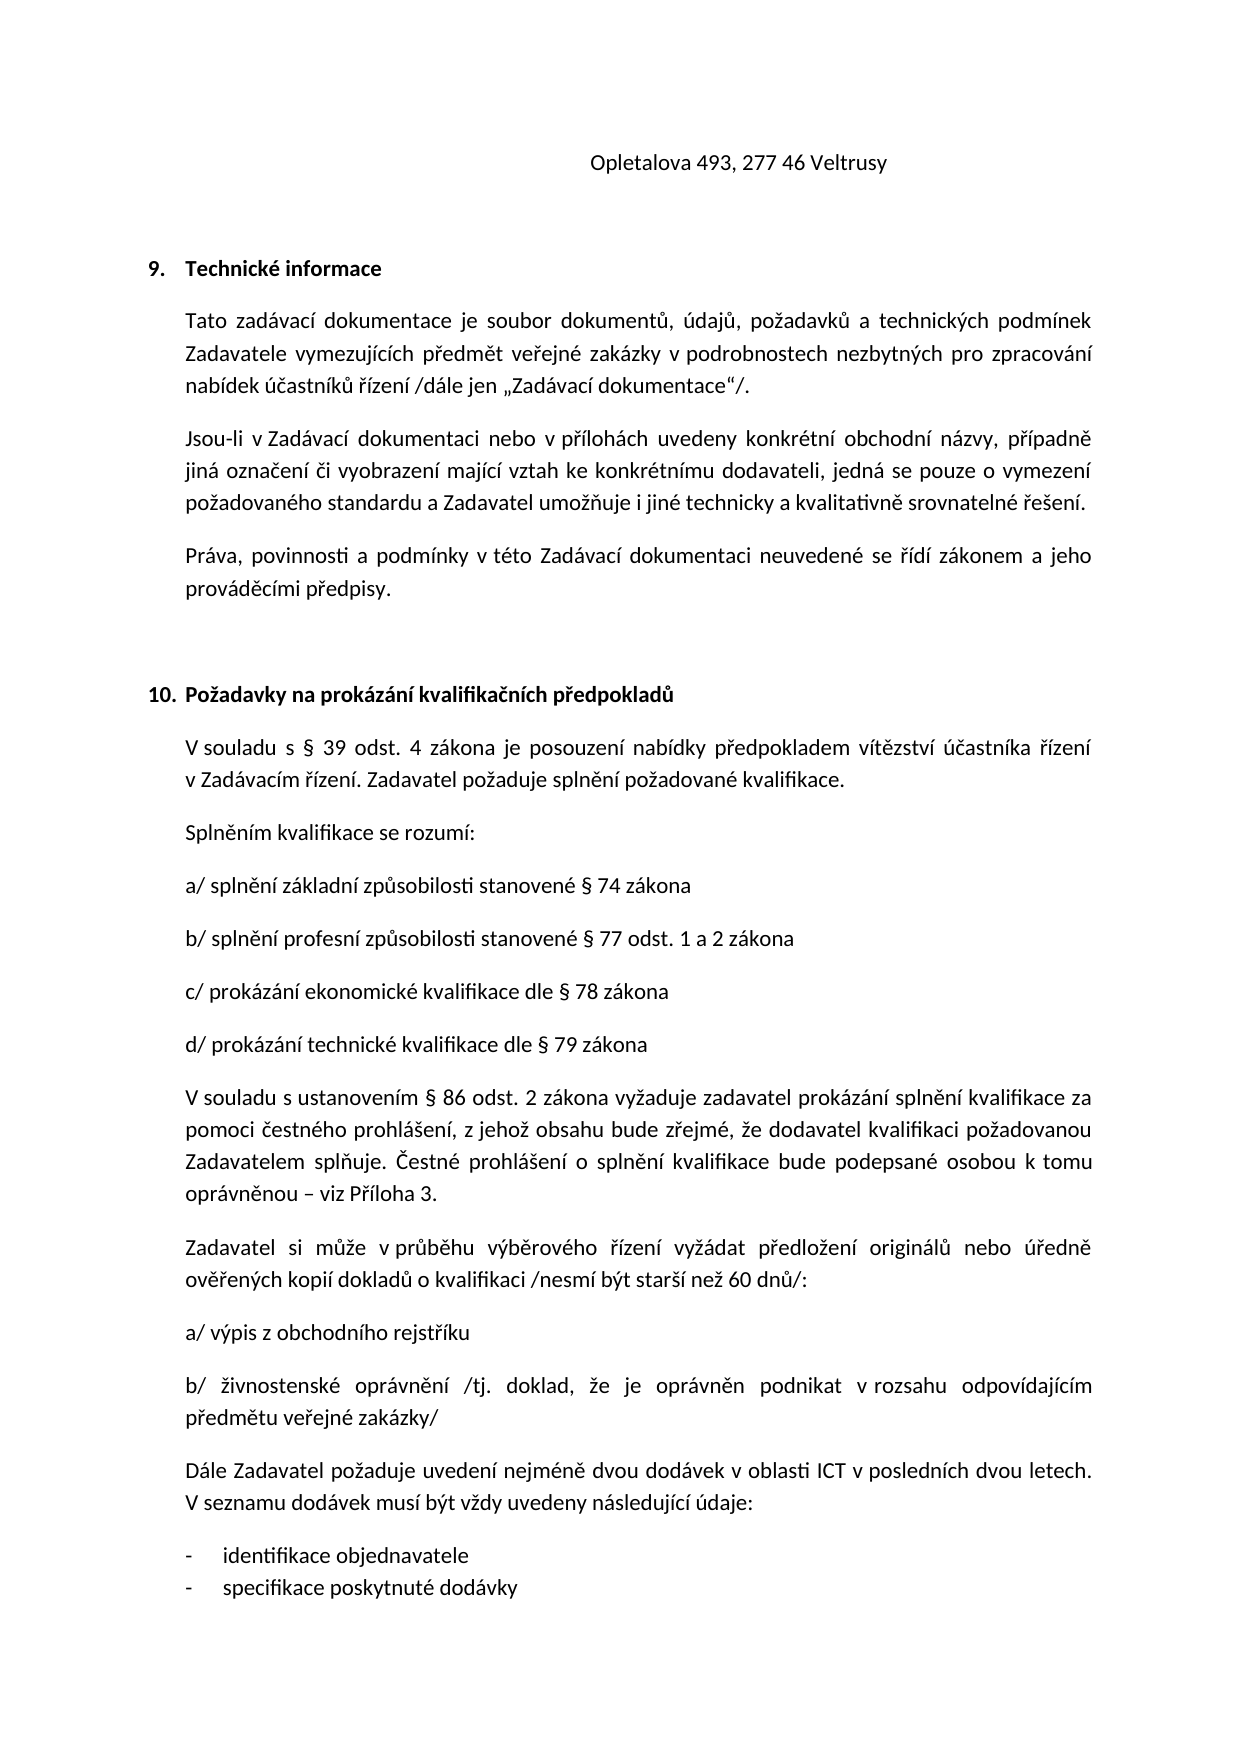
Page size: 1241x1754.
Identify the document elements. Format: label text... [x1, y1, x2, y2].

text V souladu s § 39 odst. 4 zákona je posouzení nabídky předpokladem vítězství účastníka řízení v Zadávacím řízení. Zadavatel požaduje splnění požadované kvalifikace. [185, 733, 1093, 793]
list specifikace poskytnuté dodávky [185, 1573, 1093, 1601]
text V souladu s ustanovením § 86 odst. 2 zákona vyžaduje zadavatel prokázání splnění kvalifikace za pomoci čestného prohlášení, z jehož obsahu bude zřejmé, že dodavatel kvalifikaci požadovanou Zadavatelem splňuje. Čestné prohlášení o splnění kvalifikace bude podepsané osobou k tomu oprávněnou – viz Příloha 3. [185, 1083, 1093, 1208]
text c/ prokázání ekonomické kvalifikace dle § 78 zákona [185, 977, 1093, 1005]
text a/ splnění základní způsobilosti stanovené § 74 zákona [185, 871, 1093, 899]
text b/ živnostenské oprávnění /tj. doklad, že je oprávněn podnikat v rozsahu odpovídajícím předmětu veřejné zakázky/ [185, 1371, 1093, 1431]
text Splněním kvalifikace se rozumí: [185, 818, 1093, 846]
text Opletalova 493, 277 46 Veltrusy [185, 148, 1093, 176]
text Zadavatel si může v průběhu výběrového řízení vyžádat předložení originálů nebo úředně ověřených kopií dokladů o kvalifikaci /nesmí být starší než 60 dnů/: [185, 1233, 1093, 1293]
text d/ prokázání technické kvalifikace dle § 79 zákona [185, 1030, 1093, 1058]
text Práva, povinnosti a podmínky v této Zadávací dokumentaci neuvedené se řídí zákonem a jeho prováděcími předpisy. [185, 541, 1093, 602]
text Dále Zadavatel požaduje uvedení nejméně dvou dodávek v oblasti ICT v posledních dvou letech. V seznamu dodávek musí být vždy uvedeny následující údaje: [185, 1456, 1093, 1516]
text Jsou-li v Zadávací dokumentaci nebo v přílohách uvedeny konkrétní obchodní názvy, případně jiná označení či vyobrazení mající vztah ke konkrétnímu dodavateli, jedná se pouze o vymezení požadovaného standardu a Zadavatel umožňuje i jiné technicky a kvalitativně srovnatelné řešení. [185, 424, 1093, 516]
list Požadavky na prokázání kvalifikačních předpokladů [148, 680, 1093, 708]
list Technické informace [148, 254, 1093, 282]
text b/ splnění profesní způsobilosti stanovené § 77 odst. 1 a 2 zákona [185, 924, 1093, 952]
text a/ výpis z obchodního rejstříku [185, 1318, 1093, 1346]
text Tato zadávací dokumentace je soubor dokumentů, údajů, požadavků a technických podmínek Zadavatele vymezujících předmět veřejné zakázky v podrobnostech nezbytných pro zpracování nabídek účastníků řízení /dále jen „Zadávací dokumentace“/. [185, 307, 1093, 399]
list identifikace objednavatele [185, 1541, 1093, 1569]
